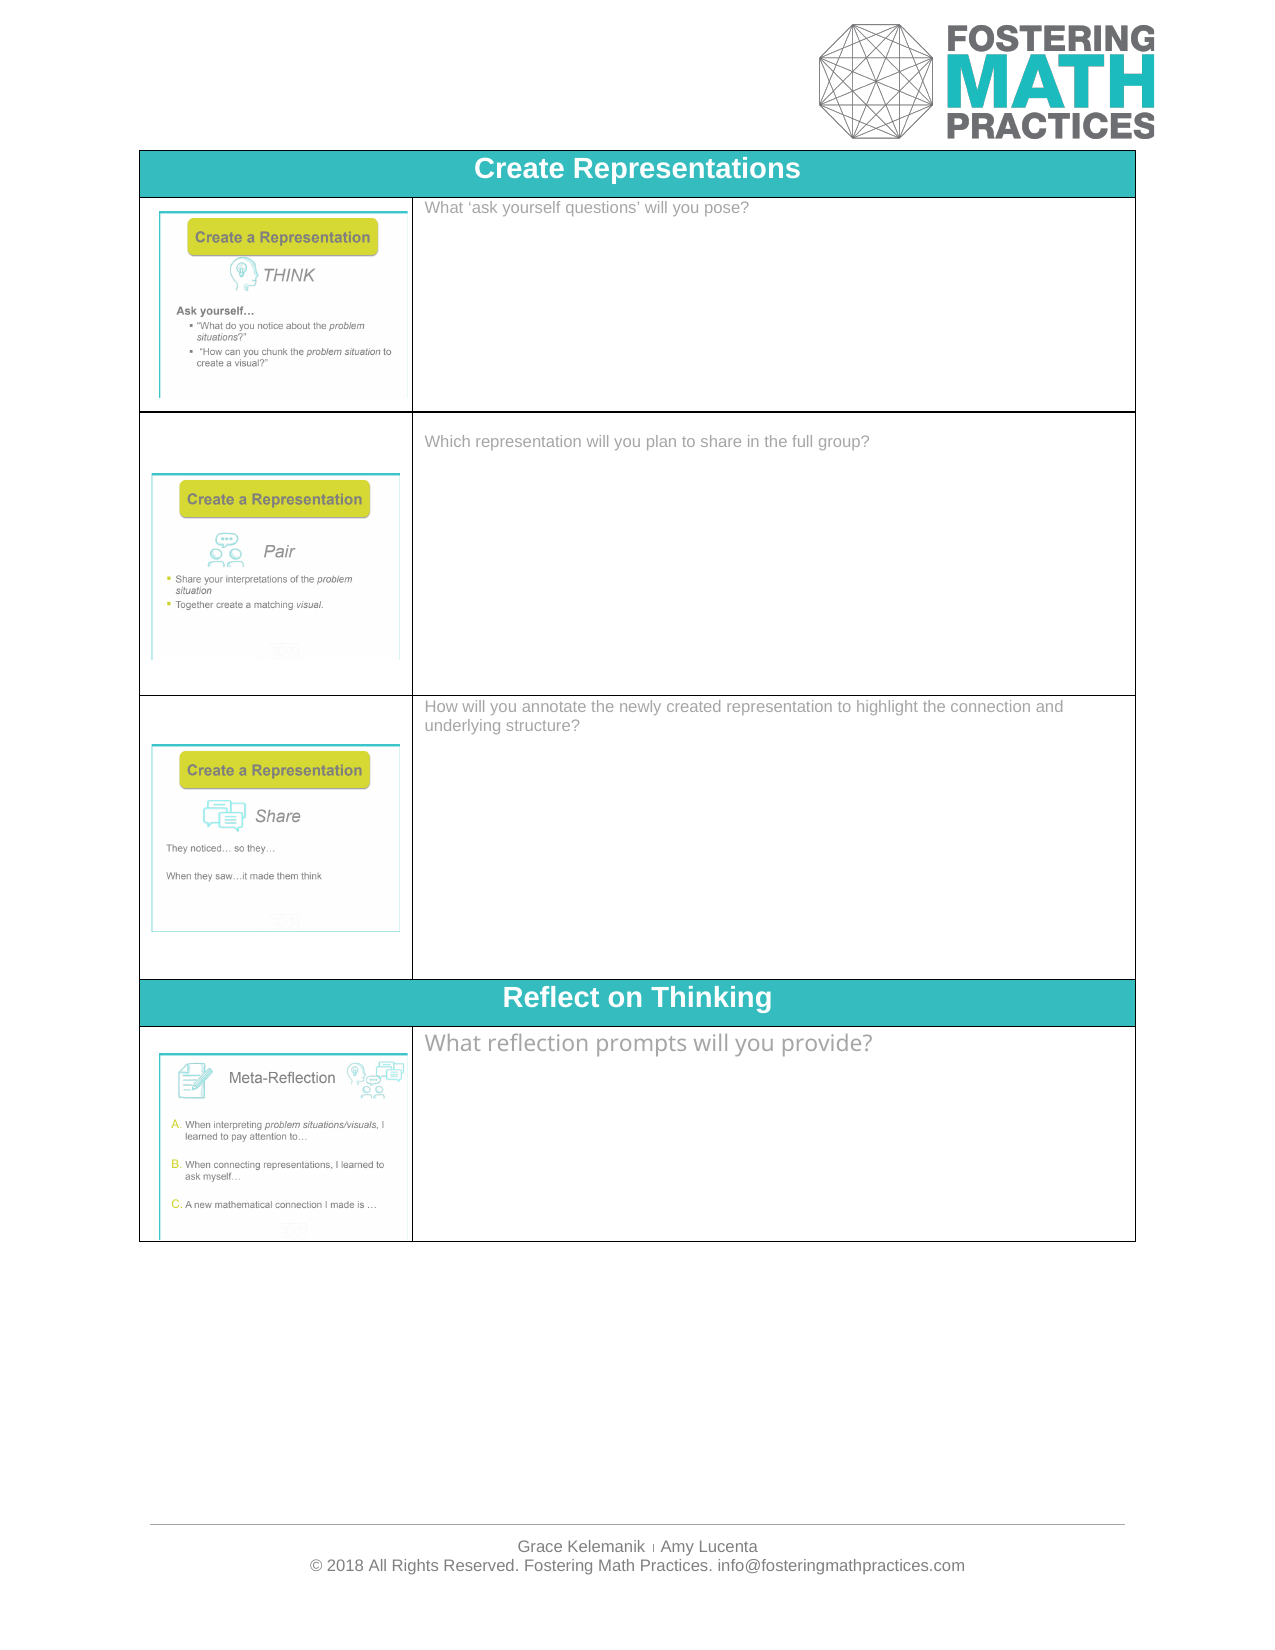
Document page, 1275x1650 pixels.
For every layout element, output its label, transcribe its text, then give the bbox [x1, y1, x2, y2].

picture [812, 18, 1154, 140]
table_cell How will you annotate the newly created representation to highlight the connection and underlying structure? [413, 696, 1135, 979]
table_cell What reflection prompts will you provide? [413, 1027, 1135, 1241]
table_header Create Representations [140, 151, 1135, 197]
table_cell [140, 1027, 412, 1241]
table_cell [140, 696, 412, 979]
table_cell [140, 413, 412, 695]
table_cell [140, 198, 412, 411]
table_cell Reflect on Thinking [140, 980, 1135, 1026]
table_cell What ‘ask yourself questions’ will you pose? [413, 198, 1135, 411]
table_cell Which representation will you plan to share in the full group? [413, 413, 1135, 695]
